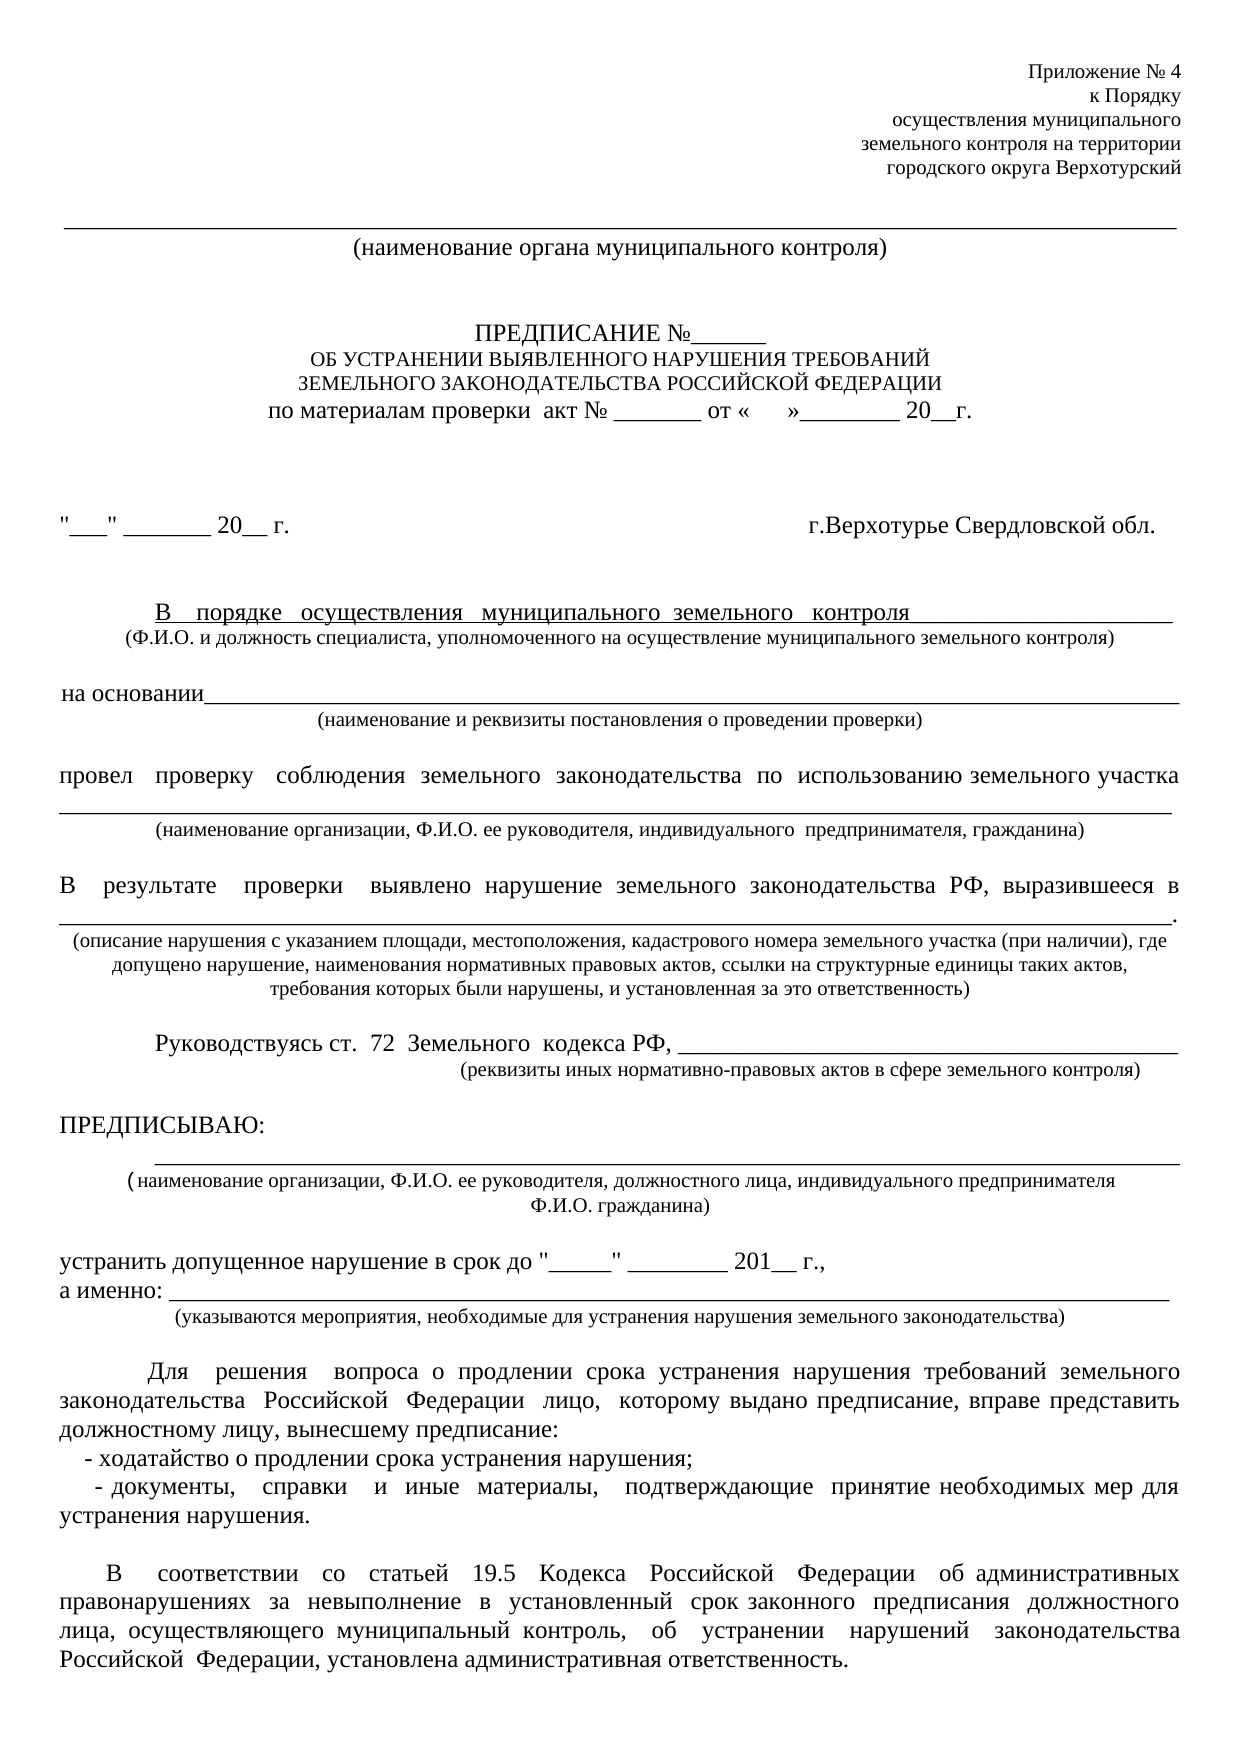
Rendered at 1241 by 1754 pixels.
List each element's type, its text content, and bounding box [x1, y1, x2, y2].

text к Порядку [59, 83, 1181, 107]
text (Ф.И.О. и должность специалиста, уполномоченного на осуществление муниципального земельного контроля) [59, 625, 1181, 649]
text В соответствии со статьей 19.5 Кодекса Российской Федерации об административных правонарушениях за невыполнение в установленный срок законного предписания должностного лица, осуществляющего муниципальный контроль, об устранении нарушений законодательства Российской Федерации, установлена административная ответственность. [59, 1558, 1181, 1673]
text на основании______________________________________________________________________________ [59, 678, 1181, 707]
text устранить допущенное нарушение в срок до "_____" ________ 201__ г., [59, 1246, 1181, 1275]
text (наименование организации, Ф.И.О. ее руководителя, должностного лица, индивидуального предпринимателя [59, 1167, 1181, 1193]
text (наименование органа муниципального контроля) [59, 232, 1181, 261]
text _________________________________________________________________________________________ [59, 203, 1181, 232]
text __________________________________________________________________________________ [59, 1139, 1181, 1167]
text ЗЕМЕЛЬНОГО ЗАКОНОДАТЕЛЬСТВА РОССИЙСКОЙ ФЕДЕРАЦИИ [59, 371, 1181, 395]
text а именно: ________________________________________________________________________________ [59, 1275, 1181, 1303]
text В результате проверки выявлено нарушение земельного законодательства РФ, выразившееся в _________________________________________________________________________________________. [59, 870, 1181, 927]
text - ходатайство о продлении срока устранения нарушения; [59, 1443, 1181, 1471]
text (указываются мероприятия, необходимые для устранения нарушения земельного законодательства) [59, 1303, 1181, 1328]
text по материалам проверки акт № _______ от « »________ 20__г. [59, 395, 1181, 424]
text (наименование организации, Ф.И.О. ее руководителя, индивидуального предпринимателя, гражданина) [59, 817, 1181, 841]
text - документы, справки и иные материалы, подтверждающие принятие необходимых мер для устранения нарушения. [59, 1471, 1181, 1529]
text ПРЕДПИСАНИЕ №______ [59, 318, 1181, 347]
text (наименование и реквизиты постановления о проведении проверки) [59, 707, 1181, 731]
text Руководствуясь ст. 72 Земельного кодекса РФ, ________________________________________ [59, 1028, 1181, 1057]
text ОБ УСТРАНЕНИИ ВЫЯВЛЕННОГО НАРУШЕНИЯ ТРЕБОВАНИЙ [59, 347, 1181, 371]
text осуществления муниципального [59, 107, 1181, 131]
text Для решения вопроса о продлении срока устранения нарушения требований земельного законодательства Российской Федерации лицо, которому выдано предписание, вправе представить должностному лицу, вынесшему предписание: [59, 1356, 1181, 1443]
text В порядке осуществления муниципального земельного контроля_____________________ [59, 597, 1181, 625]
text Приложение № 4 [59, 59, 1181, 83]
text городского округа Верхотурский [59, 155, 1181, 179]
text Ф.И.О. гражданина) [59, 1193, 1181, 1217]
text ПРЕДПИСЫВАЮ: [59, 1110, 1181, 1139]
text провел проверку соблюдения земельного законодательства по использованию земельного участка _________________________________________________________________________________________ [59, 760, 1181, 817]
text "___" _______ 20__ г. г.Верхотурье Свердловской обл. [59, 510, 1181, 539]
text земельного контроля на территории [59, 131, 1181, 155]
text (реквизиты иных нормативно-правовых актов в сфере земельного контроля) [59, 1057, 1181, 1081]
text (описание нарушения с указанием площади, местоположения, кадастрового номера земельного участка (при наличии), где допущено нарушение, наименования нормативных правовых актов, ссылки на структурные единицы таких актов, требования которых были нарушены, и установленная за это ответственность) [59, 927, 1181, 1000]
